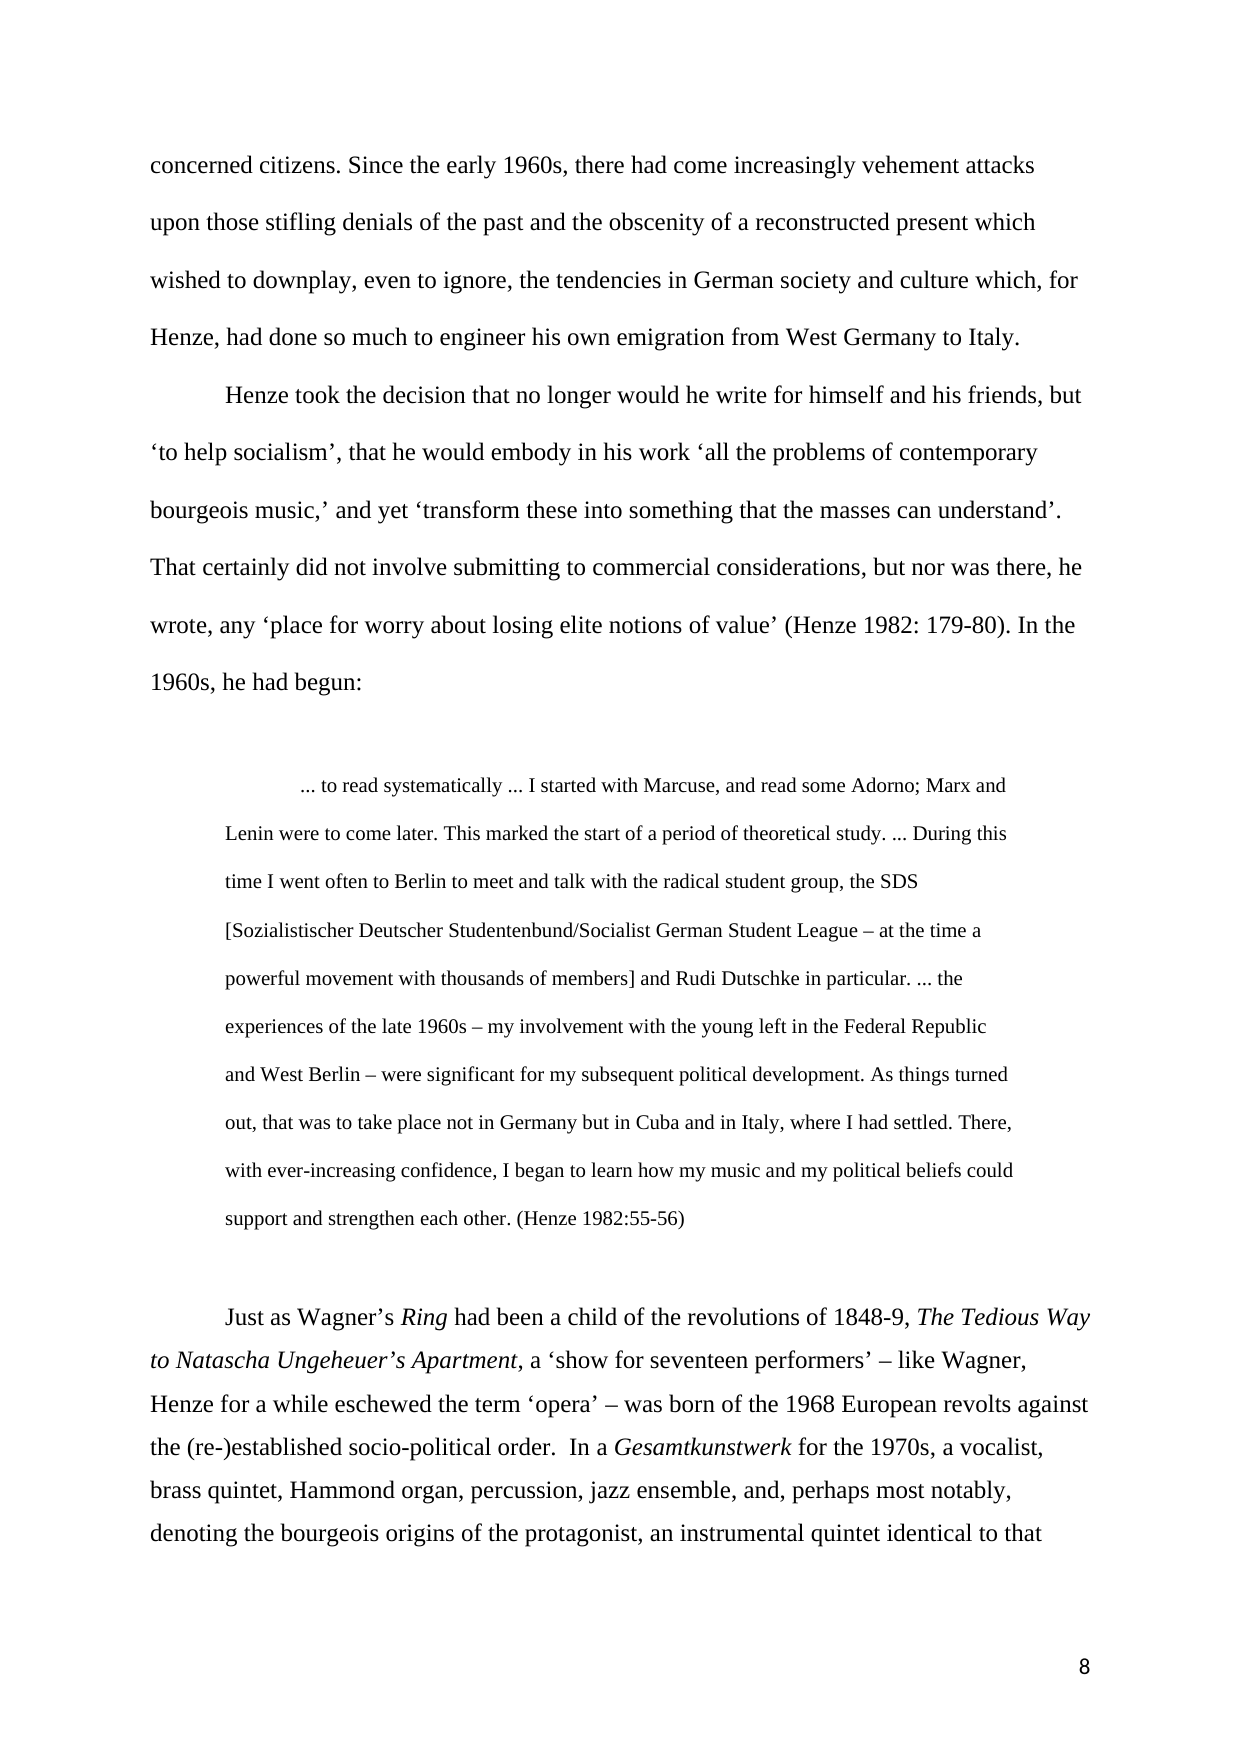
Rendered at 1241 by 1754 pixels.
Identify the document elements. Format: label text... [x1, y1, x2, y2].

text ... to read systematically ... I started with Marcuse, and read some Adorno; Marx and Lenin were to come later. This marked the start of a period of theoretical study. ... During this time I went often to Berlin to meet and talk with the radical student group, the SDS [Sozialistischer Deutscher Studentenbund/Socialist German Student League – at the time a powerful movement with thousands of members] and Rudi Dutschke in particular. ... the experiences of the late 1960s – my involvement with the young left in the Federal Republic and West Berlin – were significant for my subsequent political development. As things turned out, that was to take place not in Germany but in Cuba and in Italy, where I had settled. There, with ever-increasing confidence, I began to learn how my music and my political beliefs could support and strengthen each other. (Henze 1982:55-56) [225, 773, 1015, 1230]
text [150, 1302, 1090, 1547]
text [150, 150, 1090, 351]
text Henze took the decision that no longer would he write for himself and his friends, but ‘to help socialism’, that he would embody in his work ‘all the problems of contemporary bourgeois music,’ and yet ‘transform these into something that the masses can understand’. That certainly did not involve submitting to commercial considerations, but nor was there, he wrote, any ‘place for worry about losing elite notions of value’ (Henze 1982: 179-80). In the 1960s, he had begun: [150, 380, 1090, 696]
